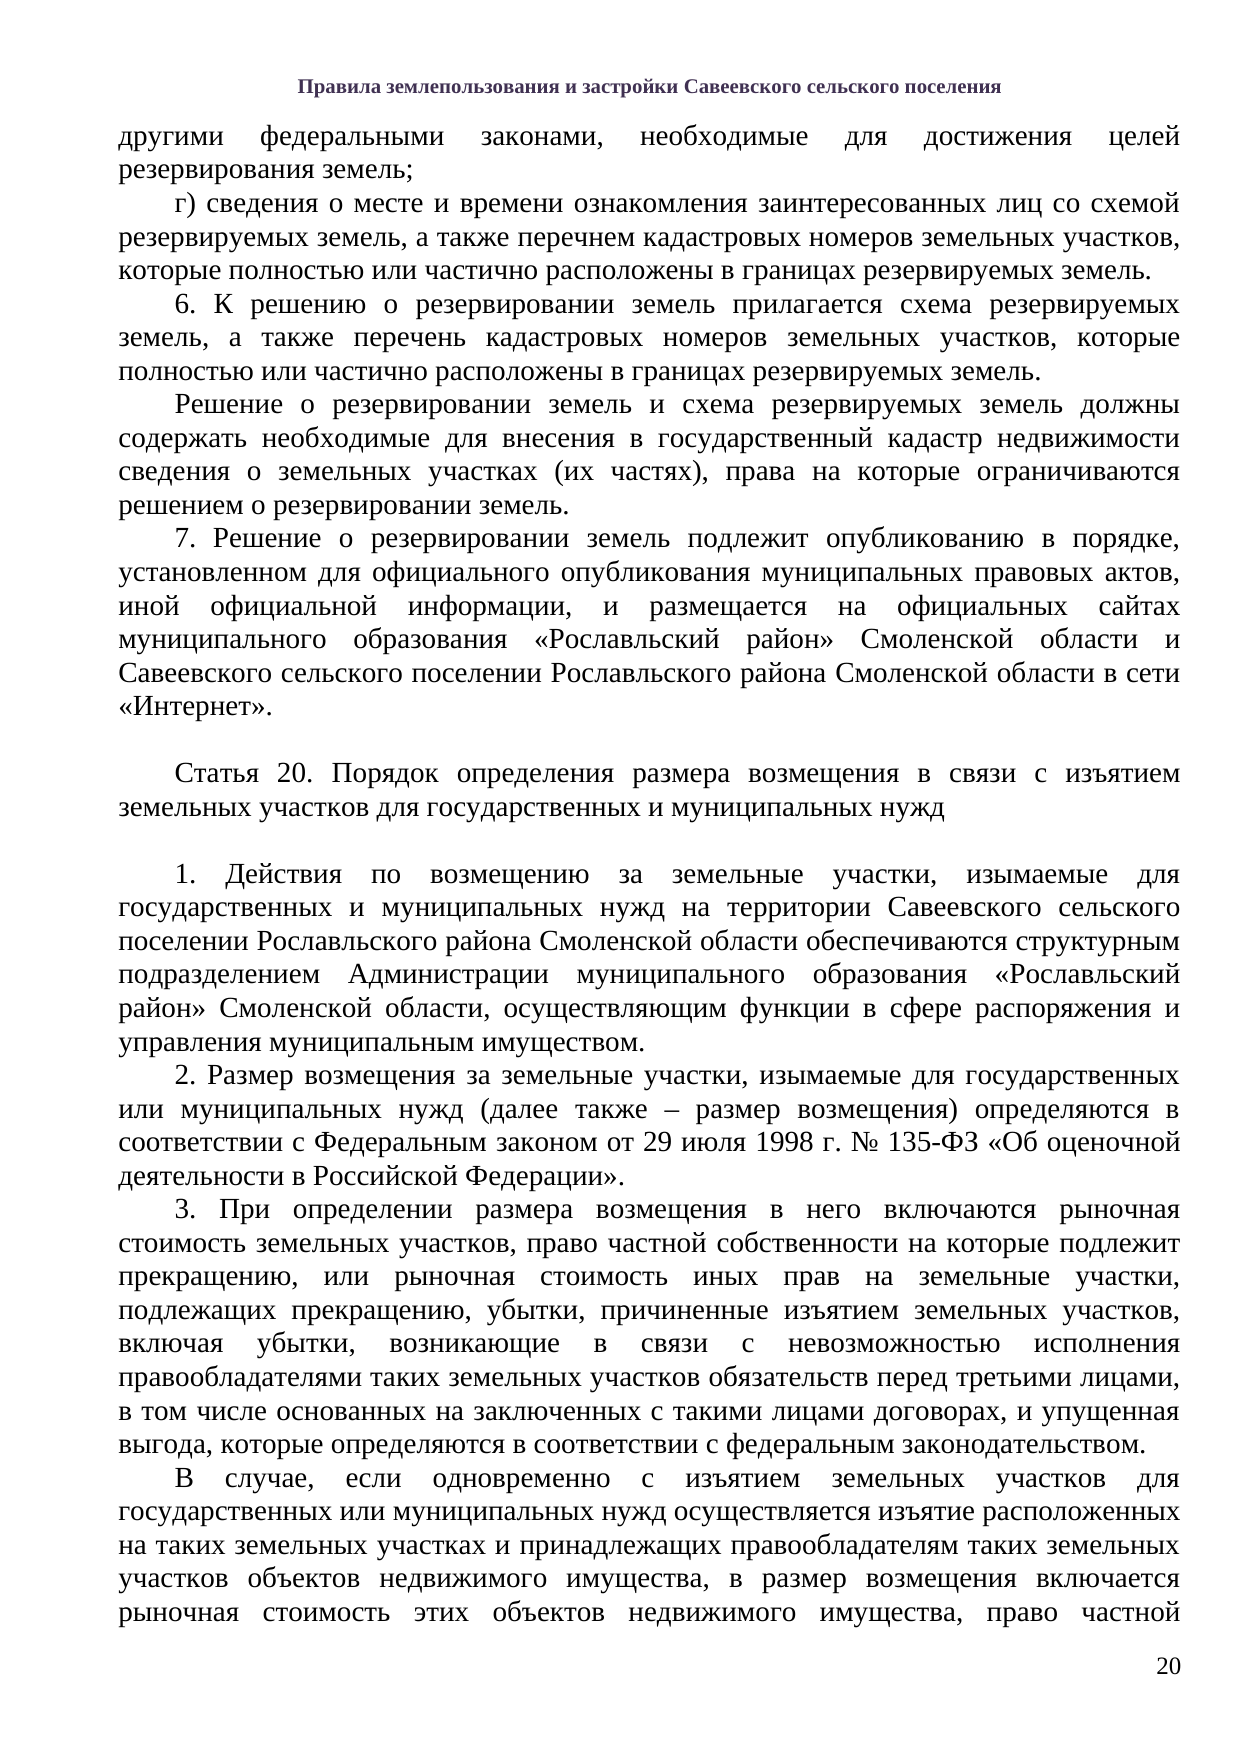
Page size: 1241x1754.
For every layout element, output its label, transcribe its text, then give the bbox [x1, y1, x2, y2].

text 3. При определении размера возмещения в него включаются рыночная стоимость земельных участков, право частной собственности на которые подлежит прекращению, или рыночная стоимость иных прав на земельные участки, подлежащих прекращению, убытки, причиненные изъятием земельных участков, включая убытки, возникающие в связи с невозможностью исполнения правообладателями таких земельных участков обязательств перед третьими лицами, в том числе основанных на заключенных с такими лицами договорах, и упущенная выгода, которые определяются в соответствии с федеральным законодательством. [118, 1191, 1181, 1460]
text Решение о резервировании земель и схема резервируемых земель должны содержать необходимые для внесения в государственный кадастр недвижимости сведения о земельных участках (их частях), права на которые ограничиваются решением о резервировании земель. [118, 386, 1181, 521]
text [118, 1460, 1181, 1627]
text Статья 20. Порядок определения размера возмещения в связи с изъятием земельных участков для государственных и муниципальных нужд [118, 755, 1181, 822]
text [118, 118, 1181, 185]
text 1. Действия по возмещению за земельные участки, изымаемые для государственных и муниципальных нужд на территории Савеевского сельского поселении Рославльского района Смоленской области обеспечиваются структурным подразделением Администрации муниципального образования «Рославльский район» Смоленской области, осуществляющим функции в сфере распоряжения и управления муниципальным имуществом. [118, 856, 1181, 1057]
text 2. Размер возмещения за земельные участки, изымаемые для государственных или муниципальных нужд (далее также – размер возмещения) определяются в соответствии с Федеральным законом от 29 июля 1998 г. № 135-ФЗ «Об оценочной деятельности в Российской Федерации». [118, 1057, 1181, 1191]
text г) сведения о месте и времени ознакомления заинтересованных лиц со схемой резервируемых земель, а также перечнем кадастровых номеров земельных участков, которые полностью или частично расположены в границах резервируемых земель. [118, 185, 1181, 286]
text 7. Решение о резервировании земель подлежит опубликованию в порядке, установленном для официального опубликования муниципальных правовых актов, иной официальной информации, и размещается на официальных сайтах муниципального образования «Рославльский район» Смоленской области и Савеевского сельского поселении Рославльского района Смоленской области в сети «Интернет». [118, 521, 1181, 722]
text 6. К решению о резервировании земель прилагается схема резервируемых земель, а также перечень кадастровых номеров земельных участков, которые полностью или частично расположены в границах резервируемых земель. [118, 286, 1181, 386]
